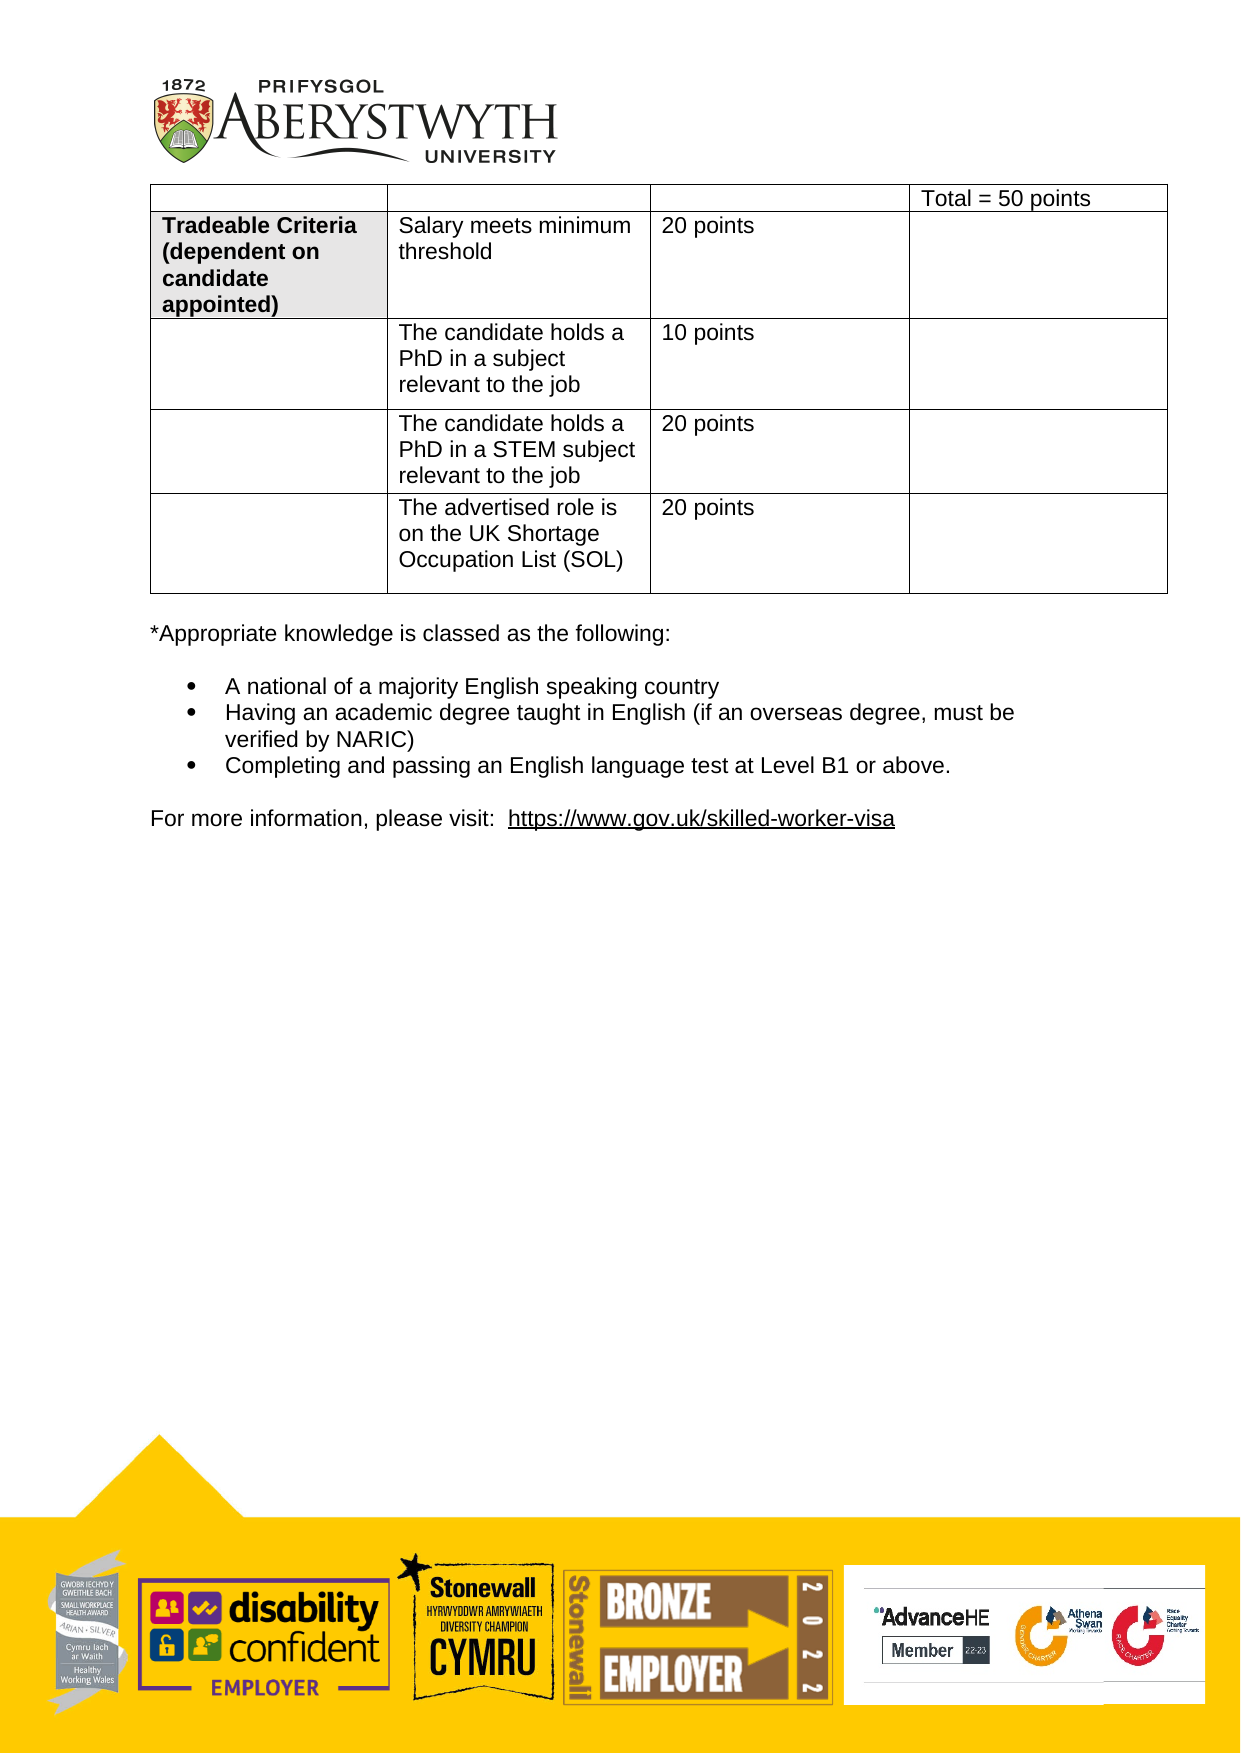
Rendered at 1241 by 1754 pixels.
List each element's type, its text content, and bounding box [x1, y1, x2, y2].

table_cell [151, 494, 387, 593]
table_cell [388, 185, 650, 211]
table_cell [910, 319, 1167, 408]
picture [154, 79, 582, 163]
table_cell [151, 319, 387, 408]
list A national of a majority English speaking country [187, 673, 1090, 699]
list Having an academic degree taught in English (if an overseas degree, must be verified by NARIC) [187, 699, 1090, 752]
table_cell 20 points [651, 410, 909, 493]
text For more information, please visit: https://www.gov.uk/skilled-worker-visa [150, 804, 1090, 831]
table_cell The candidate holds a PhD in a subject relevant to the job [388, 319, 650, 408]
table_cell The candidate holds a PhD in a STEM subject relevant to the job [388, 410, 650, 493]
table_cell [151, 185, 387, 211]
text *Appropriate knowledge is classed as the following: [150, 620, 1090, 646]
table_cell [910, 212, 1167, 317]
table_cell Total = 50 points [910, 185, 1167, 211]
table_cell Tradeable Criteria (dependent on candidate appointed) [151, 212, 387, 317]
table_cell Salary meets minimum threshold [388, 212, 650, 317]
table_cell [910, 410, 1167, 493]
list Completing and passing an English language test at Level B1 or above. [187, 752, 1090, 778]
table_cell [151, 410, 387, 493]
table_cell [651, 185, 909, 211]
table_cell 10 points [651, 319, 909, 408]
table_cell 20 points [651, 494, 909, 593]
table_cell [910, 494, 1167, 593]
table_cell The advertised role is on the UK Shortage Occupation List (SOL) [388, 494, 650, 593]
table_cell 20 points [651, 212, 909, 317]
picture [0, 1422, 1241, 1753]
